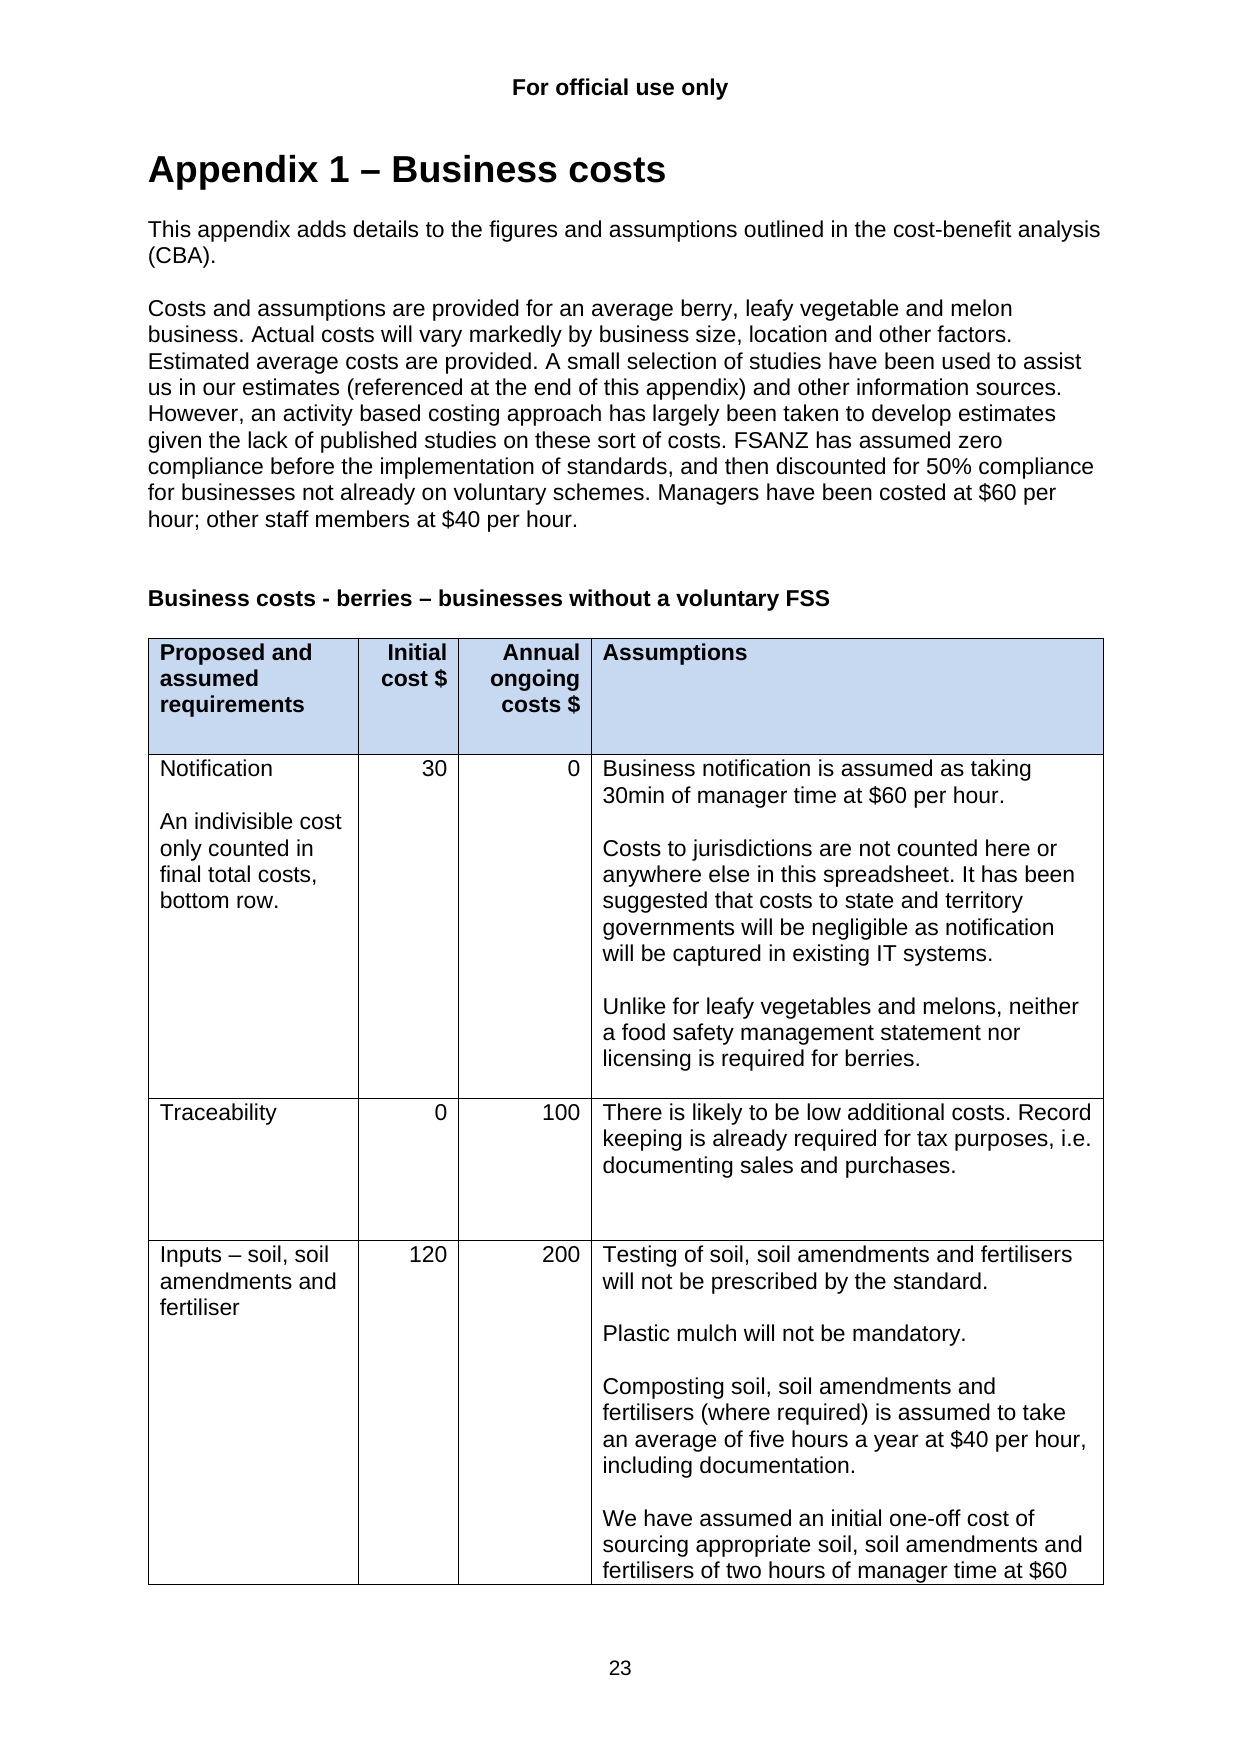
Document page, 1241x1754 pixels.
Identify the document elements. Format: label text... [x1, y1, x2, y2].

table_cell 120 [359, 1241, 458, 1584]
table_cell There is likely to be low additional costs. Record keeping is already required for tax purposes, i.e. documenting sales and purchases. [592, 1099, 1103, 1240]
table_cell Notification An indivisible cost only counted in final total costs, bottom row. [149, 755, 358, 1098]
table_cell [592, 1241, 1103, 1584]
table_cell 0 [359, 1099, 458, 1240]
table_cell 200 [459, 1241, 591, 1584]
table_cell Business notification is assumed as taking 30min of manager time at $60 per hour. Costs to jurisdictions are not counted here or anywhere else in this spreadsheet. It has been suggested that costs to state and territory governments will be negligible as notification will be captured in existing IT systems. Unlike for leafy vegetables and melons, neither a food safety management statement nor licensing is required for berries. [592, 755, 1103, 1098]
table_cell 0 [459, 755, 591, 1098]
table_header Assumptions [592, 639, 1103, 754]
table_cell 30 [359, 755, 458, 1098]
text Business costs - berries – businesses without a voluntary FSS [148, 585, 1092, 611]
text Costs and assumptions are provided for an average berry, leafy vegetable and melon business. Actual costs will vary markedly by business size, location and other factors. Estimated average costs are provided. A small selection of studies have been used to assist us in our estimates (referenced at the end of this appendix) and other information sources. However, an activity based costing approach has largely been taken to develop estimates given the lack of published studies on these sort of costs. FSANZ has assumed zero compliance before the implementation of standards, and then discounted for 50% compliance for businesses not already on voluntary schemes. Managers have been costed at $60 per hour; other staff members at $40 per hour. [148, 295, 1107, 532]
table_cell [149, 1241, 358, 1584]
table_cell 100 [459, 1099, 591, 1240]
table_header Annual ongoing costs $ [459, 639, 591, 754]
table_cell Traceability [149, 1099, 358, 1240]
table_header Initial cost $ [359, 639, 458, 754]
text This appendix adds details to the figures and assumptions outlined in the cost-benefit analysis (CBA). [148, 216, 1107, 268]
table_header Proposed and assumed requirements [149, 639, 358, 754]
subtitle Appendix 1 – Business costs [148, 148, 1107, 191]
